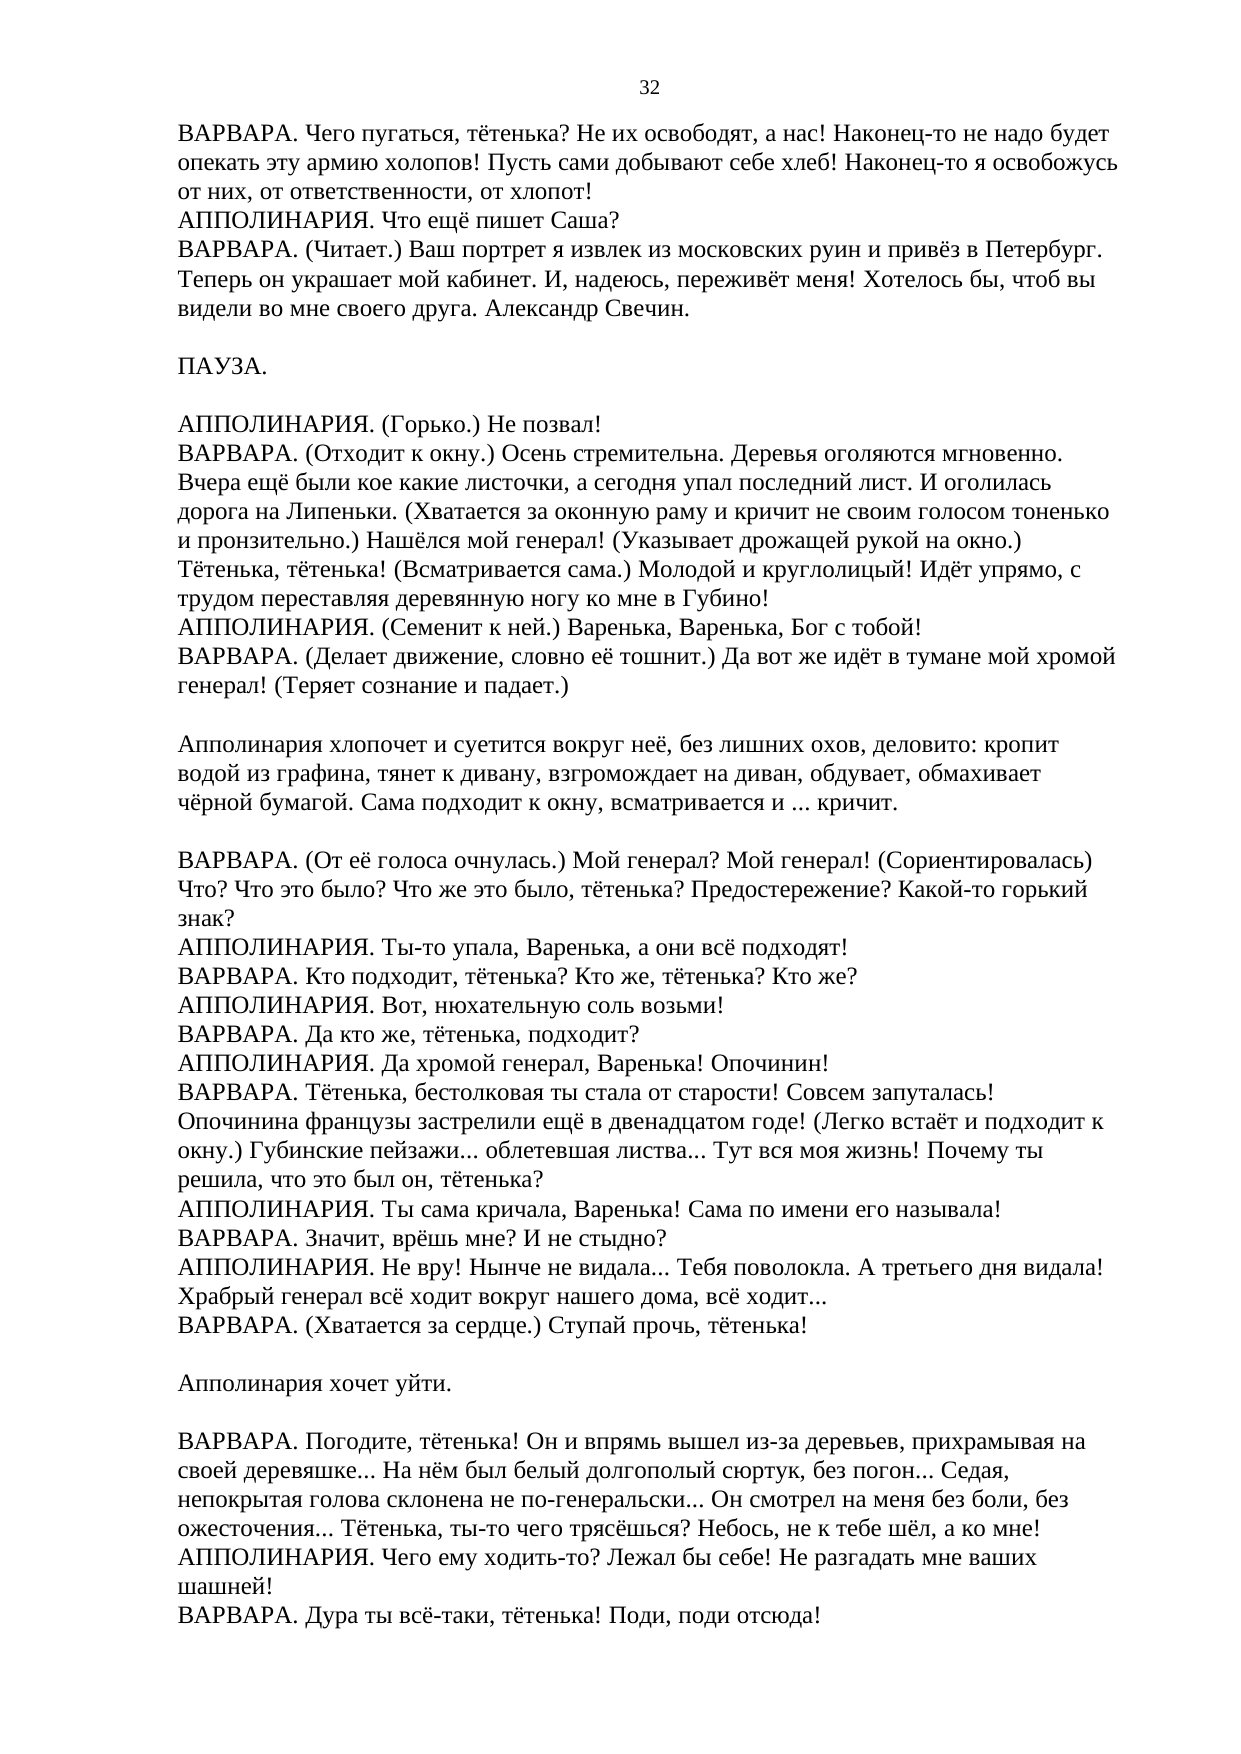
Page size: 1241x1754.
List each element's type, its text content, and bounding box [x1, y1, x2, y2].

text АППОЛИНАРИЯ. Не вру! Нынче не видала... Тебя поволокла. А третьего дня видала! Храбрый генерал всё ходит вокруг нашего дома, всё ходит... [177, 1252, 1122, 1310]
text ПАУЗА. [177, 351, 1122, 380]
text ВАРВАРА. Значит, врёшь мне? И не стыдно? [177, 1222, 1122, 1252]
text АППОЛИНАРИЯ. (Горько.) Не позвал! [177, 409, 1122, 438]
text ВАРВАРА. Погодите, тётенька! Он и впрямь вышел из-за деревьев, прихрамывая на своей деревяшке... На нём был белый долгополый сюртук, без погон... Седая, непокрытая голова склонена не по-генеральски... Он смотрел на меня без боли, без ожесточения... Тётенька, ты-то чего трясёшься? Небось, не к тебе шёл, а ко мне! [177, 1426, 1122, 1542]
text ВАРВАРА. Тётенька, бестолковая ты стала от старости! Совсем запуталась! Опочинина французы застрелили ещё в двенадцатом годе! (Легко встаёт и подходит к окну.) Губинские пейзажи... облетевшая листва... Тут вся моя жизнь! Почему ты решила, что это был он, тётенька? [177, 1077, 1122, 1193]
text Апполинария хлопочет и суетится вокруг неё, без лишних охов, деловито: кропит водой из графина, тянет к дивану, взгромождает на диван, обдувает, обмахивает чёрной бумагой. Сама подходит к окну, всматривается и ... кричит. [177, 728, 1122, 816]
text АППОЛИНАРИЯ. Чего ему ходить-то? Лежал бы себе! Не разгадать мне ваших шашней! [177, 1542, 1122, 1600]
text Апполинария хочет уйти. [177, 1368, 1122, 1397]
text ВАРВАРА. (От её голоса очнулась.) Мой генерал? Мой генерал! (Сориентировалась) Что? Что это было? Что же это было, тётенька? Предостережение? Какой-то горький знак? [177, 845, 1122, 932]
text ВАРВАРА. Кто подходит, тётенька? Кто же, тётенька? Кто же? [177, 961, 1122, 990]
text АППОЛИНАРИЯ. Что ещё пишет Саша? [177, 205, 1122, 234]
text ВАРВАРА. (Отходит к окну.) Осень стремительна. Деревья оголяются мгновенно. Вчера ещё были кое какие листочки, а сегодня упал последний лист. И оголилась дорога на Липеньки. (Хватается за оконную раму и кричит не своим голосом тоненько и пронзительно.) Нашёлся мой генерал! (Указывает дрожащей рукой на окно.) Тётенька, тётенька! (Всматривается сама.) Молодой и круглолицый! Идёт упрямо, с трудом переставляя деревянную ногу ко мне в Губино! [177, 438, 1122, 612]
text ВАРВАРА. (Читает.) Ваш портрет я извлек из московских руин и привёз в Петербург. Теперь он украшает мой кабинет. И, надеюсь, переживёт меня! Хотелось бы, чтоб вы видели во мне своего друга. Александр Свечин. [177, 234, 1122, 322]
text ВАРВАРА. Чего пугаться, тётенька? Не их освободят, а нас! Наконец-то не надо будет опекать эту армию холопов! Пусть сами добывают себе хлеб! Наконец-то я освобожусь от них, от ответственности, от хлопот! [177, 118, 1122, 205]
text АППОЛИНАРИЯ. Ты сама кричала, Варенька! Сама по имени его называла! [177, 1193, 1122, 1222]
text ВАРВАРА. Да кто же, тётенька, подходит? [177, 1019, 1122, 1048]
text ВАРВАРА. (Делает движение, словно её тошнит.) Да вот же идёт в тумане мой хромой генерал! (Теряет сознание и падает.) [177, 641, 1122, 699]
text ВАРВАРА. (Хватается за сердце.) Ступай прочь, тётенька! [177, 1310, 1122, 1339]
text АППОЛИНАРИЯ. (Семенит к ней.) Варенька, Варенька, Бог с тобой! [177, 612, 1122, 641]
text АППОЛИНАРИЯ. Вот, нюхательную соль возьми! [177, 990, 1122, 1019]
text АППОЛИНАРИЯ. Да хромой генерал, Варенька! Опочинин! [177, 1048, 1122, 1077]
text АППОЛИНАРИЯ. Ты-то упала, Варенька, а они всё подходят! [177, 932, 1122, 961]
text ВАРВАРА. Дура ты всё-таки, тётенька! Поди, поди отсюда! [177, 1600, 1122, 1629]
